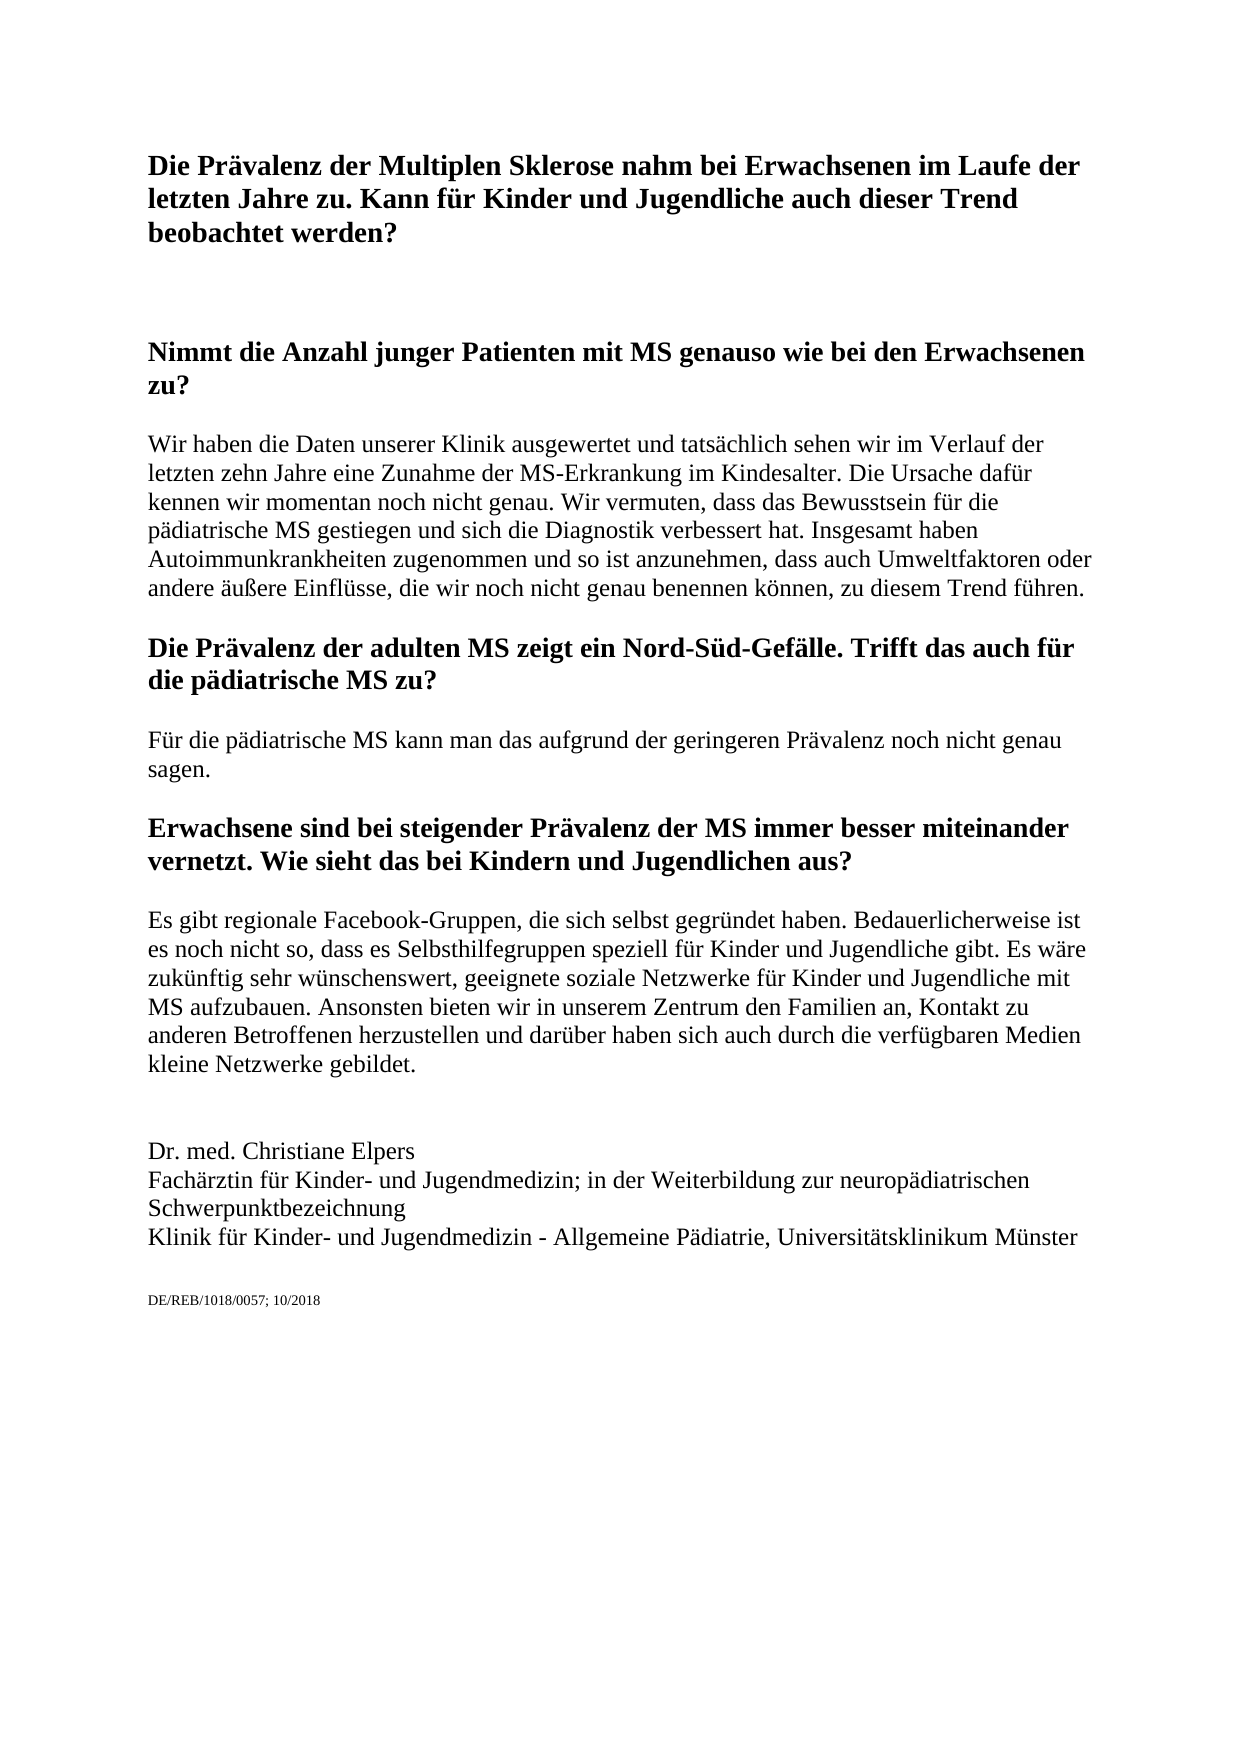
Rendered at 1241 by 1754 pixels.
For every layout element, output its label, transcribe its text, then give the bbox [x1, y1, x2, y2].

text Die Prävalenz der Multiplen Sklerose nahm bei Erwachsenen im Laufe der letzten Jahre zu. Kann für Kinder und Jugendliche auch dieser Trend beobachtet werden? [148, 148, 1093, 248]
text Für die pädiatrische MS kann man das aufgrund der geringeren Prävalenz noch nicht genau sagen. [148, 725, 1093, 782]
text Die Prävalenz der adulten MS zeigt ein Nord-Süd-Gefälle. Trifft das auch für die pädiatrische MS zu? [148, 631, 1093, 696]
text Es gibt regionale Facebook-Gruppen, die sich selbst gegründet haben. Bedauerlicherweise ist es noch nicht so, dass es Selbsthilfegruppen speziell für Kinder und Jugendliche gibt. Es wäre zukünftig sehr wünschenswert, geeignete soziale Netzwerke für Kinder und Jugendliche mit MS aufzubauen. Ansonsten bieten wir in unserem Zentrum den Familien an, Kontakt zu anderen Betroffenen herzustellen und darüber haben sich auch durch die verfügbaren Medien kleine Netzwerke gebildet. [148, 906, 1093, 1078]
text Fachärztin für Kinder- und Jugendmedizin; in der Weiterbildung zur neuropädiatrischen Schwerpunktbezeichnung [148, 1165, 1093, 1222]
text Erwachsene sind bei steigender Prävalenz der MS immer besser miteinander vernetzt. Wie sieht das bei Kindern und Jugendlichen aus? [148, 812, 1093, 876]
text Dr. med. Christiane Elpers [148, 1136, 1093, 1165]
text Klinik für Kinder- und Jugendmedizin - Allgemeine Pädiatrie, Universitätsklinikum Münster [148, 1222, 1093, 1251]
text Nimmt die Anzahl junger Patienten mit MS genauso wie bei den Erwachsenen zu? [148, 335, 1093, 400]
text Wir haben die Daten unserer Klinik ausgewertet und tatsächlich sehen wir im Verlauf der letzten zehn Jahre eine Zunahme der MS-Erkrankung im Kindesalter. Die Ursache dafür kennen wir momentan noch nicht genau. Wir vermuten, dass das Bewusstsein für die pädiatrische MS gestiegen und sich die Diagnostik verbessert hat. Insgesamt haben Autoimmunkrankheiten zugenommen und so ist anzunehmen, dass auch Umweltfaktoren oder andere äußere Einflüsse, die wir noch nicht genau benennen können, zu diesem Trend führen. [148, 429, 1093, 602]
text DE/REB/1018/0057; 10/2018 [148, 1280, 1093, 1309]
